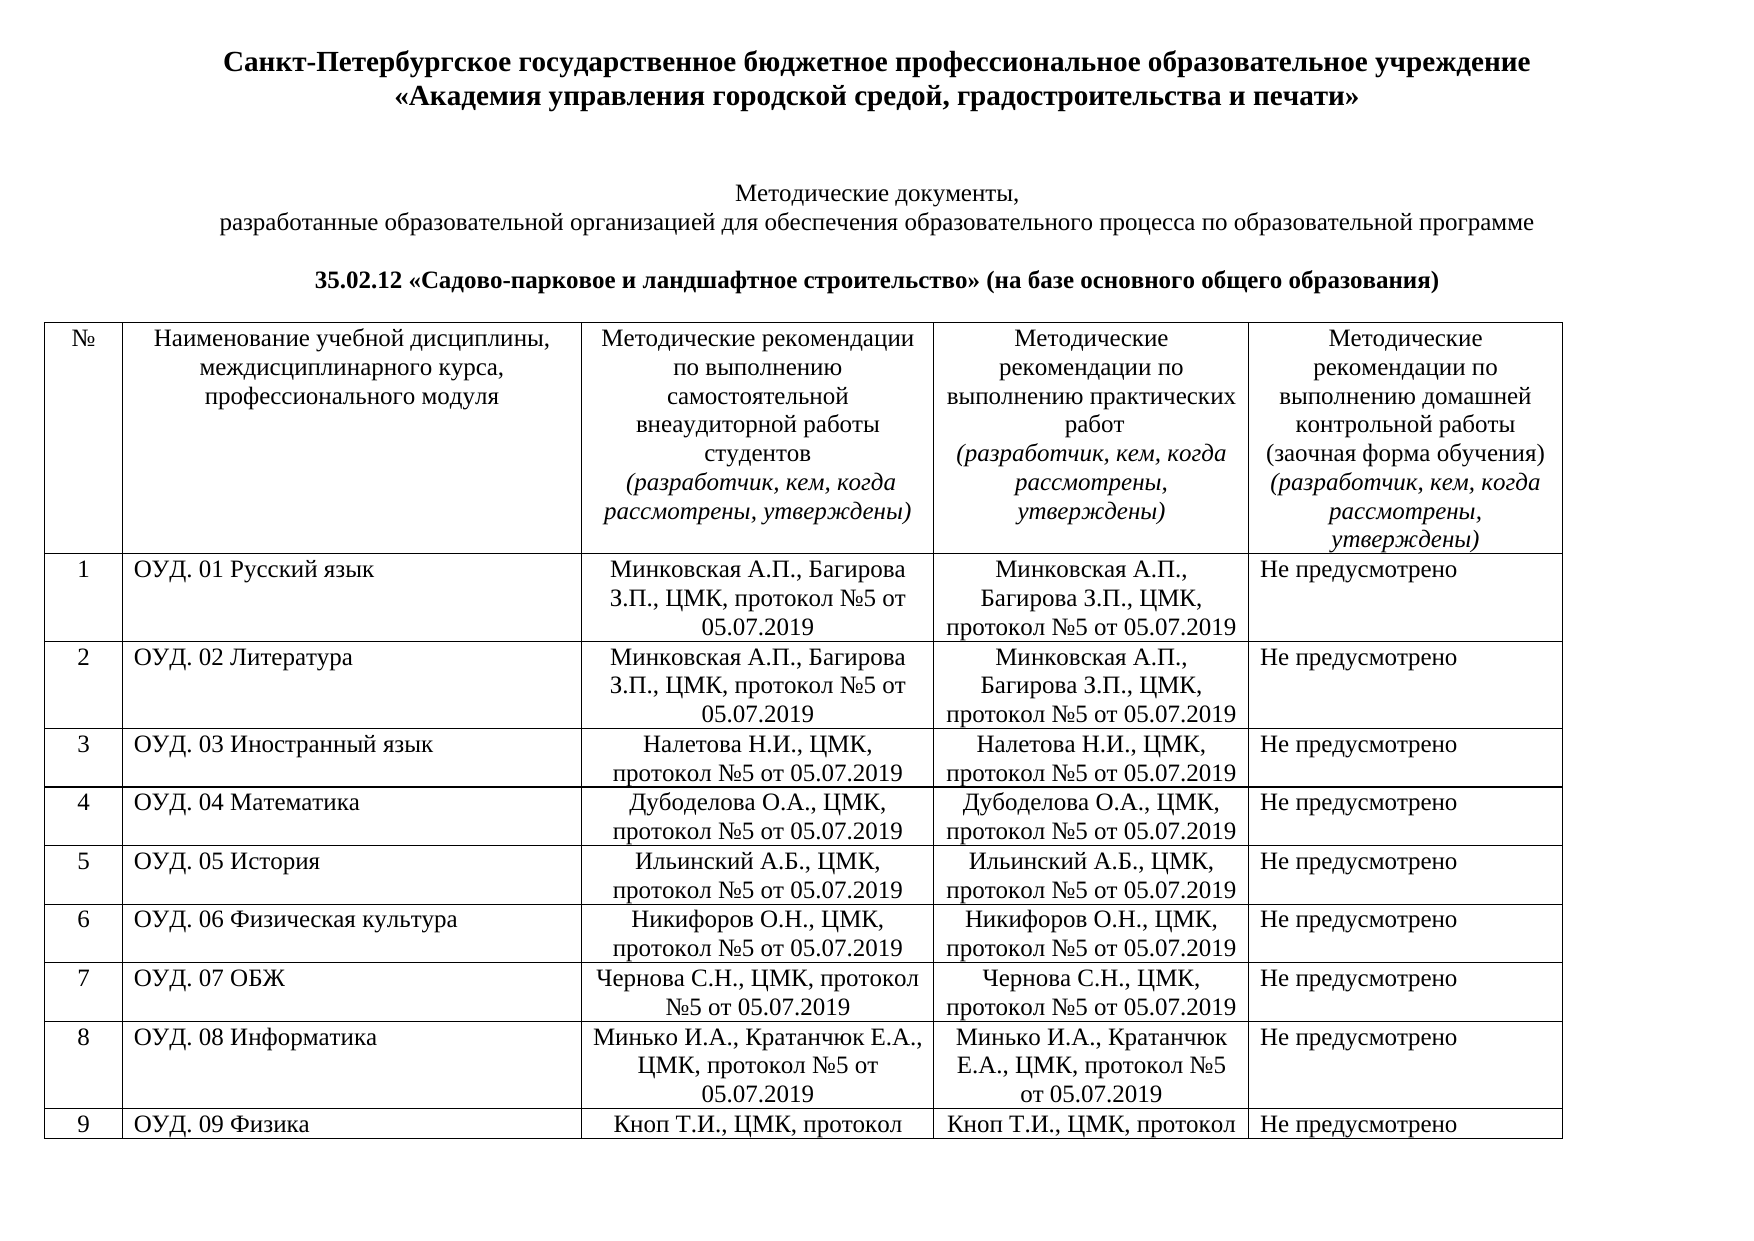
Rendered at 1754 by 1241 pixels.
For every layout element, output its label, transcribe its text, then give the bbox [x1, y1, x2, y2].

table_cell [934, 1109, 1248, 1138]
table_cell ОУД. 08 Информатика [123, 1022, 581, 1108]
table_header Методические рекомендации по выполнению самостоятельной внеаудиторной работы студентов (разработчик, кем, когда рассмотрены, утверждены) [582, 323, 933, 553]
table_cell ОУД. 05 История [123, 846, 581, 903]
table_cell Ильинский А.Б., ЦМК, протокол №5 от 05.07.2019 [934, 846, 1248, 903]
table_cell Не предусмотрено [1249, 554, 1562, 641]
table_header № [45, 323, 122, 553]
table_cell ОУД. 01 Русский язык [123, 554, 581, 641]
table_cell ОУД. 04 Математика [123, 788, 581, 845]
table_cell Дубоделова О.А., ЦМК, протокол №5 от 05.07.2019 [582, 788, 933, 845]
text Санкт-Петербургское государственное бюджетное профессиональное образовательное учреждение [118, 44, 1636, 78]
table_cell Не предусмотрено [1249, 642, 1562, 728]
table_cell 2 [45, 642, 122, 728]
table_header Методические рекомендации по выполнению домашней контрольной работы (заочная форма обучения) (разработчик, кем, когда рассмотрены, утверждены) [1249, 323, 1562, 553]
table_cell 7 [45, 963, 122, 1021]
table_cell Не предусмотрено [1249, 788, 1562, 845]
table_cell Не предусмотрено [1249, 1109, 1562, 1138]
table_cell Не предусмотрено [1249, 905, 1562, 962]
table_cell Чернова С.Н., ЦМК, протокол №5 от 05.07.2019 [934, 963, 1248, 1021]
table_cell Минковская А.П., Багирова З.П., ЦМК, протокол №5 от 05.07.2019 [934, 554, 1248, 641]
table_cell Налетова Н.И., ЦМК, протокол №5 от 05.07.2019 [582, 729, 933, 786]
table_cell ОУД. 07 ОБЖ [123, 963, 581, 1021]
text 35.02.12 «Садово-парковое и ландшафтное строительство» (на базе основного общего образования) [118, 265, 1636, 293]
text «Академия управления городской средой, градостроительства и печати» [118, 78, 1636, 111]
table_cell Никифоров О.Н., ЦМК, протокол №5 от 05.07.2019 [934, 905, 1248, 962]
table_cell ОУД. 09 Физика [123, 1109, 581, 1138]
table_cell 1 [45, 554, 122, 641]
table_cell Минковская А.П., Багирова З.П., ЦМК, протокол №5 от 05.07.2019 [934, 642, 1248, 728]
table_header Наименование учебной дисциплины, междисциплинарного курса, профессионального модуля [123, 323, 581, 553]
table_header Методические рекомендации по выполнению практических работ (разработчик, кем, когда рассмотрены, утверждены) [934, 323, 1248, 553]
table_cell Не предусмотрено [1249, 846, 1562, 903]
table_cell Не предусмотрено [1249, 963, 1562, 1021]
table_cell 3 [45, 729, 122, 786]
text Методические документы, [118, 178, 1636, 207]
table_cell Не предусмотрено [1249, 1022, 1562, 1108]
table_cell Минковская А.П., Багирова З.П., ЦМК, протокол №5 от 05.07.2019 [582, 642, 933, 728]
table_cell Чернова С.Н., ЦМК, протокол №5 от 05.07.2019 [582, 963, 933, 1021]
table_cell 4 [45, 788, 122, 845]
text разработанные образовательной организацией для обеспечения образовательного процесса по образовательной программе [118, 207, 1636, 236]
table_cell 9 [45, 1109, 122, 1138]
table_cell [582, 1109, 933, 1138]
table_cell Не предусмотрено [1249, 729, 1562, 786]
table_cell ОУД. 03 Иностранный язык [123, 729, 581, 786]
table_cell ОУД. 02 Литература [123, 642, 581, 728]
table_cell ОУД. 06 Физическая культура [123, 905, 581, 962]
table_cell Дубоделова О.А., ЦМК, протокол №5 от 05.07.2019 [934, 788, 1248, 845]
table_cell Минковская А.П., Багирова З.П., ЦМК, протокол №5 от 05.07.2019 [582, 554, 933, 641]
table_cell Ильинский А.Б., ЦМК, протокол №5 от 05.07.2019 [582, 846, 933, 903]
table_cell Налетова Н.И., ЦМК, протокол №5 от 05.07.2019 [934, 729, 1248, 786]
table_cell 6 [45, 905, 122, 962]
table_cell Никифоров О.Н., ЦМК, протокол №5 от 05.07.2019 [582, 905, 933, 962]
table_cell Минько И.А., Кратанчюк Е.А., ЦМК, протокол №5 от 05.07.2019 [582, 1022, 933, 1108]
table_cell 8 [45, 1022, 122, 1108]
table_cell Минько И.А., Кратанчюк Е.А., ЦМК, протокол №5 от 05.07.2019 [934, 1022, 1248, 1108]
table_cell 5 [45, 846, 122, 903]
